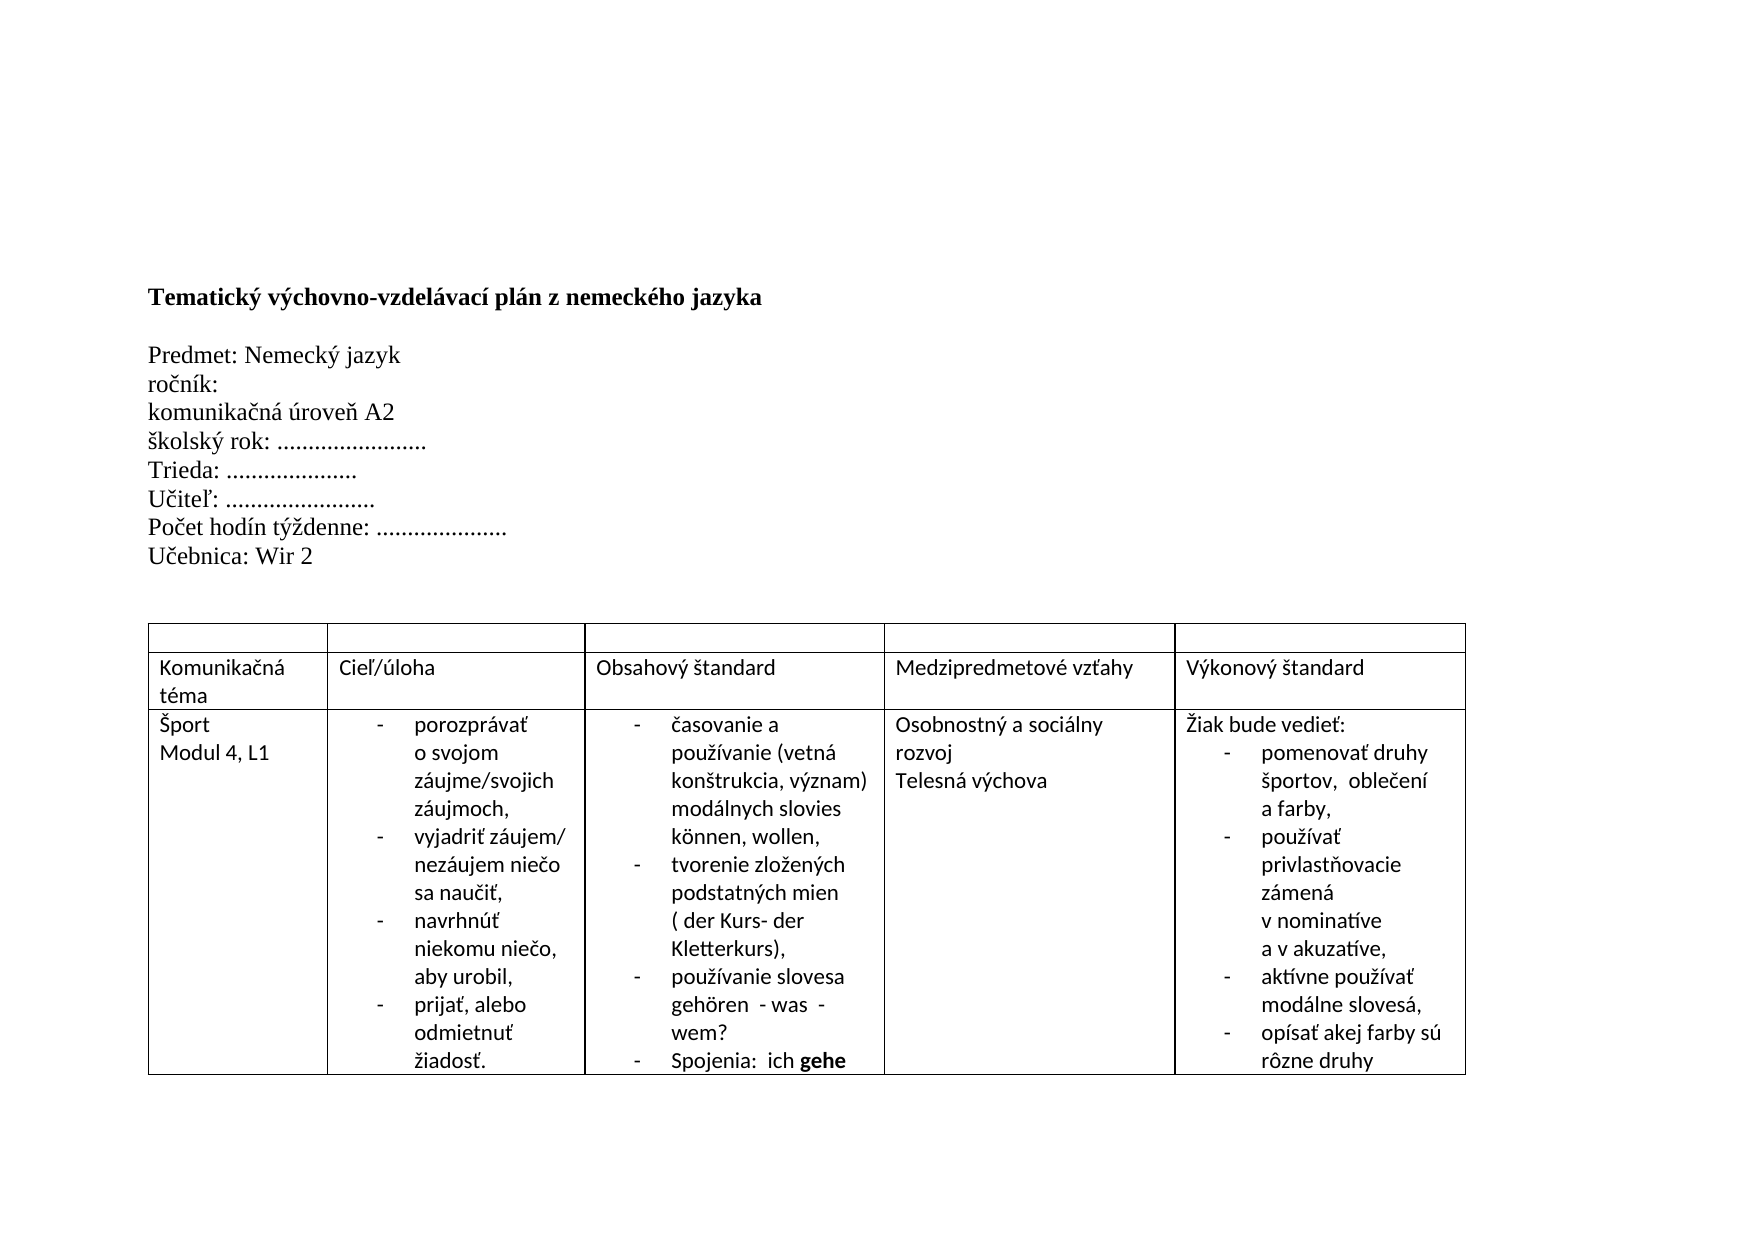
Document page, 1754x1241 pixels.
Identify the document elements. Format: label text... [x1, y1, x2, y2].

table_header [1176, 624, 1465, 652]
text Učebnica: Wir 2 [148, 541, 1606, 570]
table_cell Komunikačná téma [149, 653, 327, 709]
text Predmet: Nemecký jazyk [148, 340, 1606, 369]
table_header [586, 624, 884, 652]
text školský rok: ........................ [148, 426, 1606, 455]
table_header [149, 624, 327, 652]
text Tematický výchovno-vzdelávací plán z nemeckého jazyka [148, 282, 1606, 311]
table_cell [885, 710, 1174, 1074]
text Počet hodín týždenne: ..................... [148, 512, 1606, 541]
text Trieda: ..................... [148, 455, 1606, 484]
table_cell Šport Modul 4, L1 [149, 710, 327, 1074]
text ročník: [148, 369, 1606, 397]
table_cell Medzipredmetové vzťahy [885, 653, 1174, 709]
table_cell Cieľ/úloha [328, 653, 584, 709]
table_header [885, 624, 1174, 652]
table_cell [1176, 710, 1465, 1074]
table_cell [586, 710, 884, 1074]
table_header [328, 624, 584, 652]
table_cell Obsahový štandard [586, 653, 884, 709]
text komunikačná úroveň A2 [148, 397, 1606, 426]
text Učiteľ: ........................ [148, 484, 1606, 512]
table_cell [328, 710, 584, 1074]
table_cell Výkonový štandard [1176, 653, 1465, 709]
